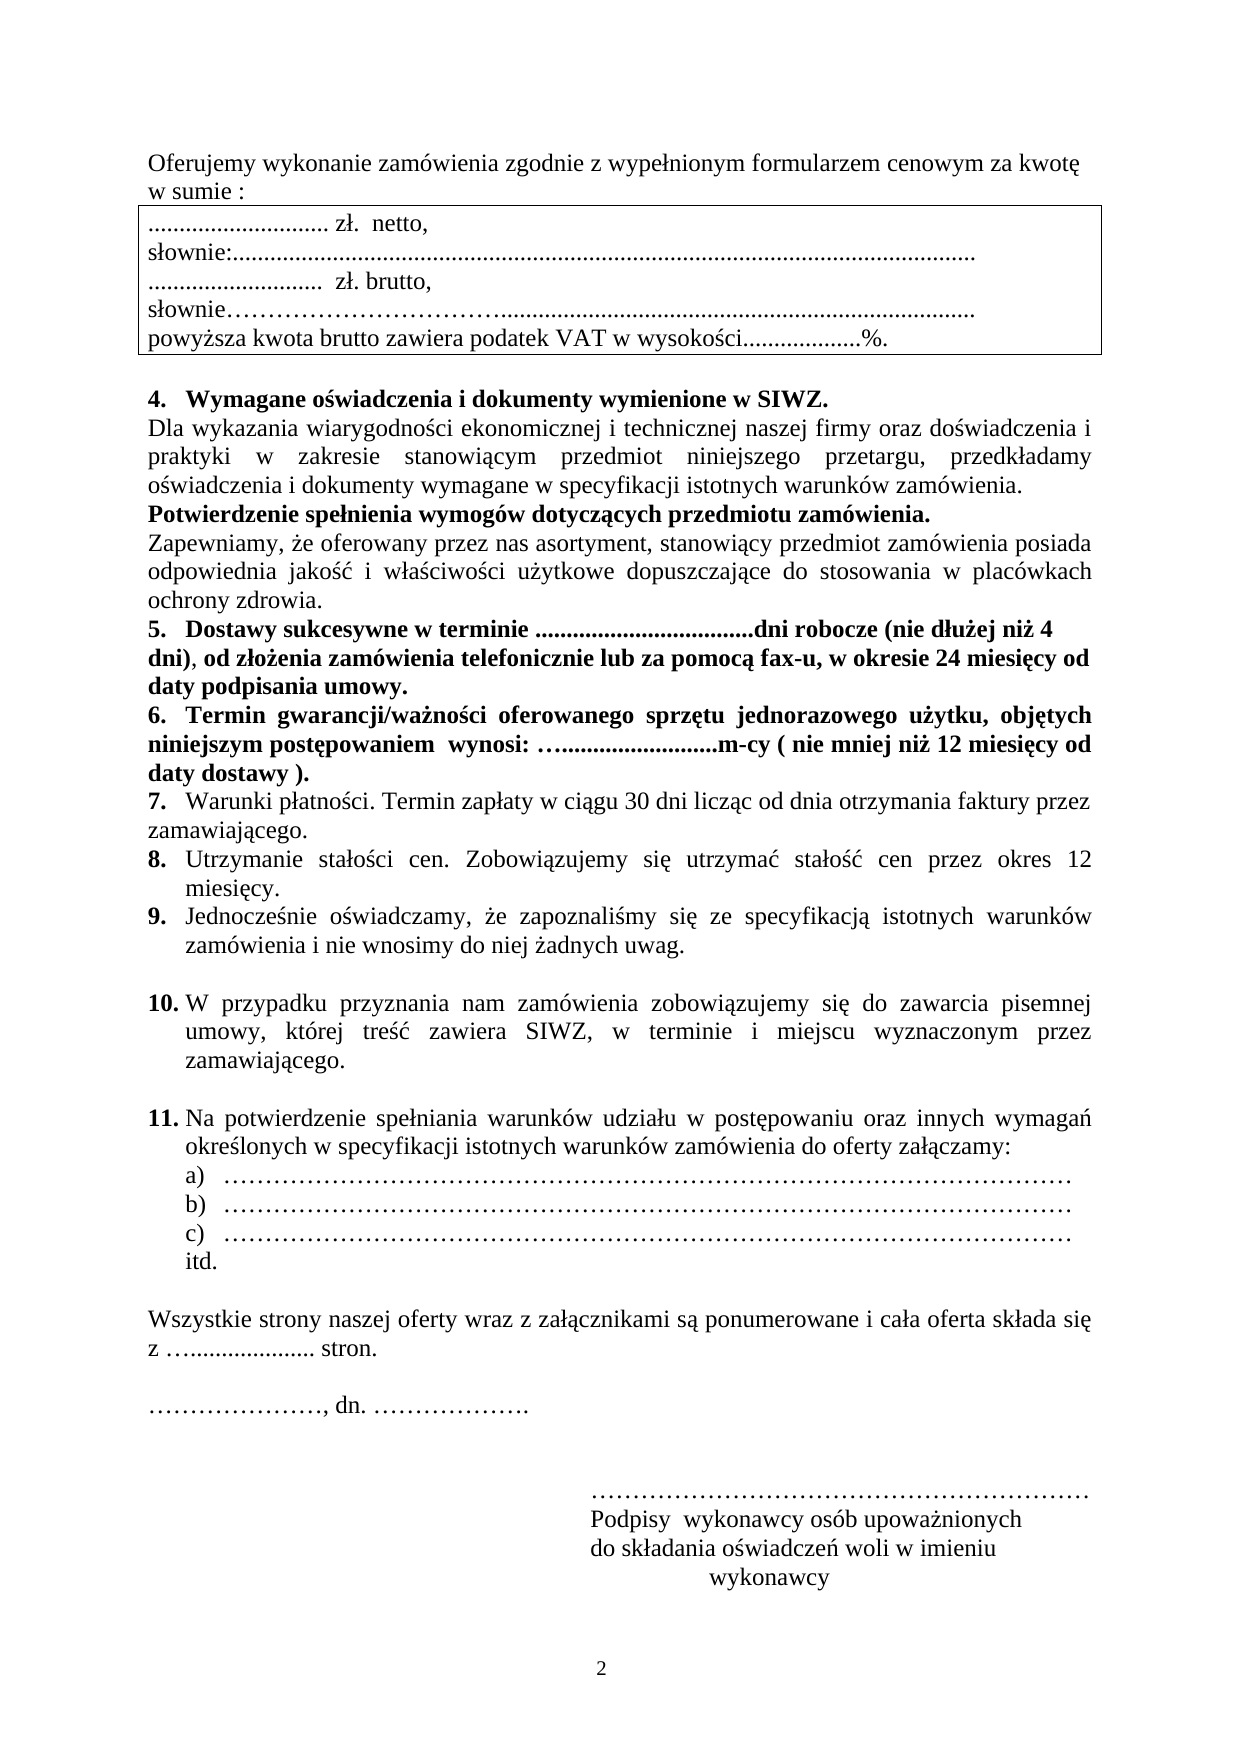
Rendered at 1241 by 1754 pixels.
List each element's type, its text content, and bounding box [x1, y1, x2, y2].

text ……………………………………………………Podpisy wykonawcy osób upoważnionych [590, 1448, 1093, 1533]
text słownie……………………………............................................................................ [148, 294, 1093, 320]
text słownie:....................................................................................................................... [148, 237, 1093, 266]
text Potwierdzenie spełnienia wymogów dotyczących przedmiotu zamówienia. [148, 499, 1093, 528]
subtitle W przypadku przyznania nam zamówienia zobowiązujemy się do zawarcia pisemnej umowy, której treść zawiera SIWZ, w terminie i miejscu wyznaczonym przez zamawiającego. [148, 988, 1093, 1074]
list ………………………………………………………………………………………… [185, 1160, 1093, 1189]
list ………………………………………………………………………………………… [185, 1218, 1093, 1246]
list Wymagane oświadczenia i dokumenty wymienione w SIWZ. [148, 384, 1093, 413]
text …………………, dn. ………………. [148, 1390, 1093, 1419]
subtitle Jednocześnie oświadczamy, że zapoznaliśmy się ze specyfikacją istotnych warunków zamówienia i nie wnosimy do niej żadnych uwag. [148, 901, 1093, 959]
text Dla wykazania wiarygodności ekonomicznej i technicznej naszej firmy oraz doświadczenia i praktyki w zakresie stanowiącym przedmiot niniejszego przetargu, przedkładamy oświadczenia i dokumenty wymagane w specyfikacji istotnych warunków zamówienia. [148, 413, 1093, 499]
list Dostawy sukcesywne w terminie ...................................dni robocze (nie dłużej niż 4 dni), od złożenia zamówienia telefonicznie lub za pomocą fax-u, w okresie 24 miesięcy od daty podpisania umowy. [148, 614, 1093, 700]
text ............................ zł. brutto, [148, 266, 1093, 294]
list Termin gwarancji/ważności oferowanego sprzętu jednorazowego użytku, objętych niniejszym postępowaniem wynosi: ….........................m-cy ( nie mniej niż 12 miesięcy od daty dostawy ). [148, 700, 1093, 786]
list ………………………………………………………………………………………… [185, 1189, 1093, 1218]
text Oferujemy wykonanie zamówienia zgodnie z wypełnionym formularzem cenowym za kwotę w sumie : [148, 148, 1093, 205]
text Zapewniamy, że oferowany przez nas asortyment, stanowiący przedmiot zamówienia posiada odpowiednia jakość i właściwości użytkowe dopuszczające do stosowania w placówkach ochrony zdrowia. [148, 528, 1093, 614]
list Na potwierdzenie spełniania warunków udziału w postępowaniu oraz innych wymagań określonych w specyfikacji istotnych warunków zamówienia do oferty załączamy: [148, 1103, 1093, 1160]
subtitle Utrzymanie stałości cen. Zobowiązujemy się utrzymać stałość cen przez okres 12 miesięcy. [148, 844, 1093, 901]
text ............................. zł. netto, [139, 206, 1101, 237]
subtitle Warunki płatności. Termin zapłaty w ciągu 30 dni licząc od dnia otrzymania faktury przez zamawiającego. [148, 786, 1093, 844]
text powyższa kwota brutto zawiera podatek VAT w wysokości...................%. [139, 320, 1101, 354]
text wykonawcy [516, 1562, 1093, 1591]
text itd. [185, 1246, 1093, 1275]
text do składania oświadczeń woli w imieniu [516, 1533, 1093, 1562]
text Wszystkie strony naszej oferty wraz z załącznikami są ponumerowane i cała oferta składa się z ….................... stron. [148, 1304, 1093, 1361]
